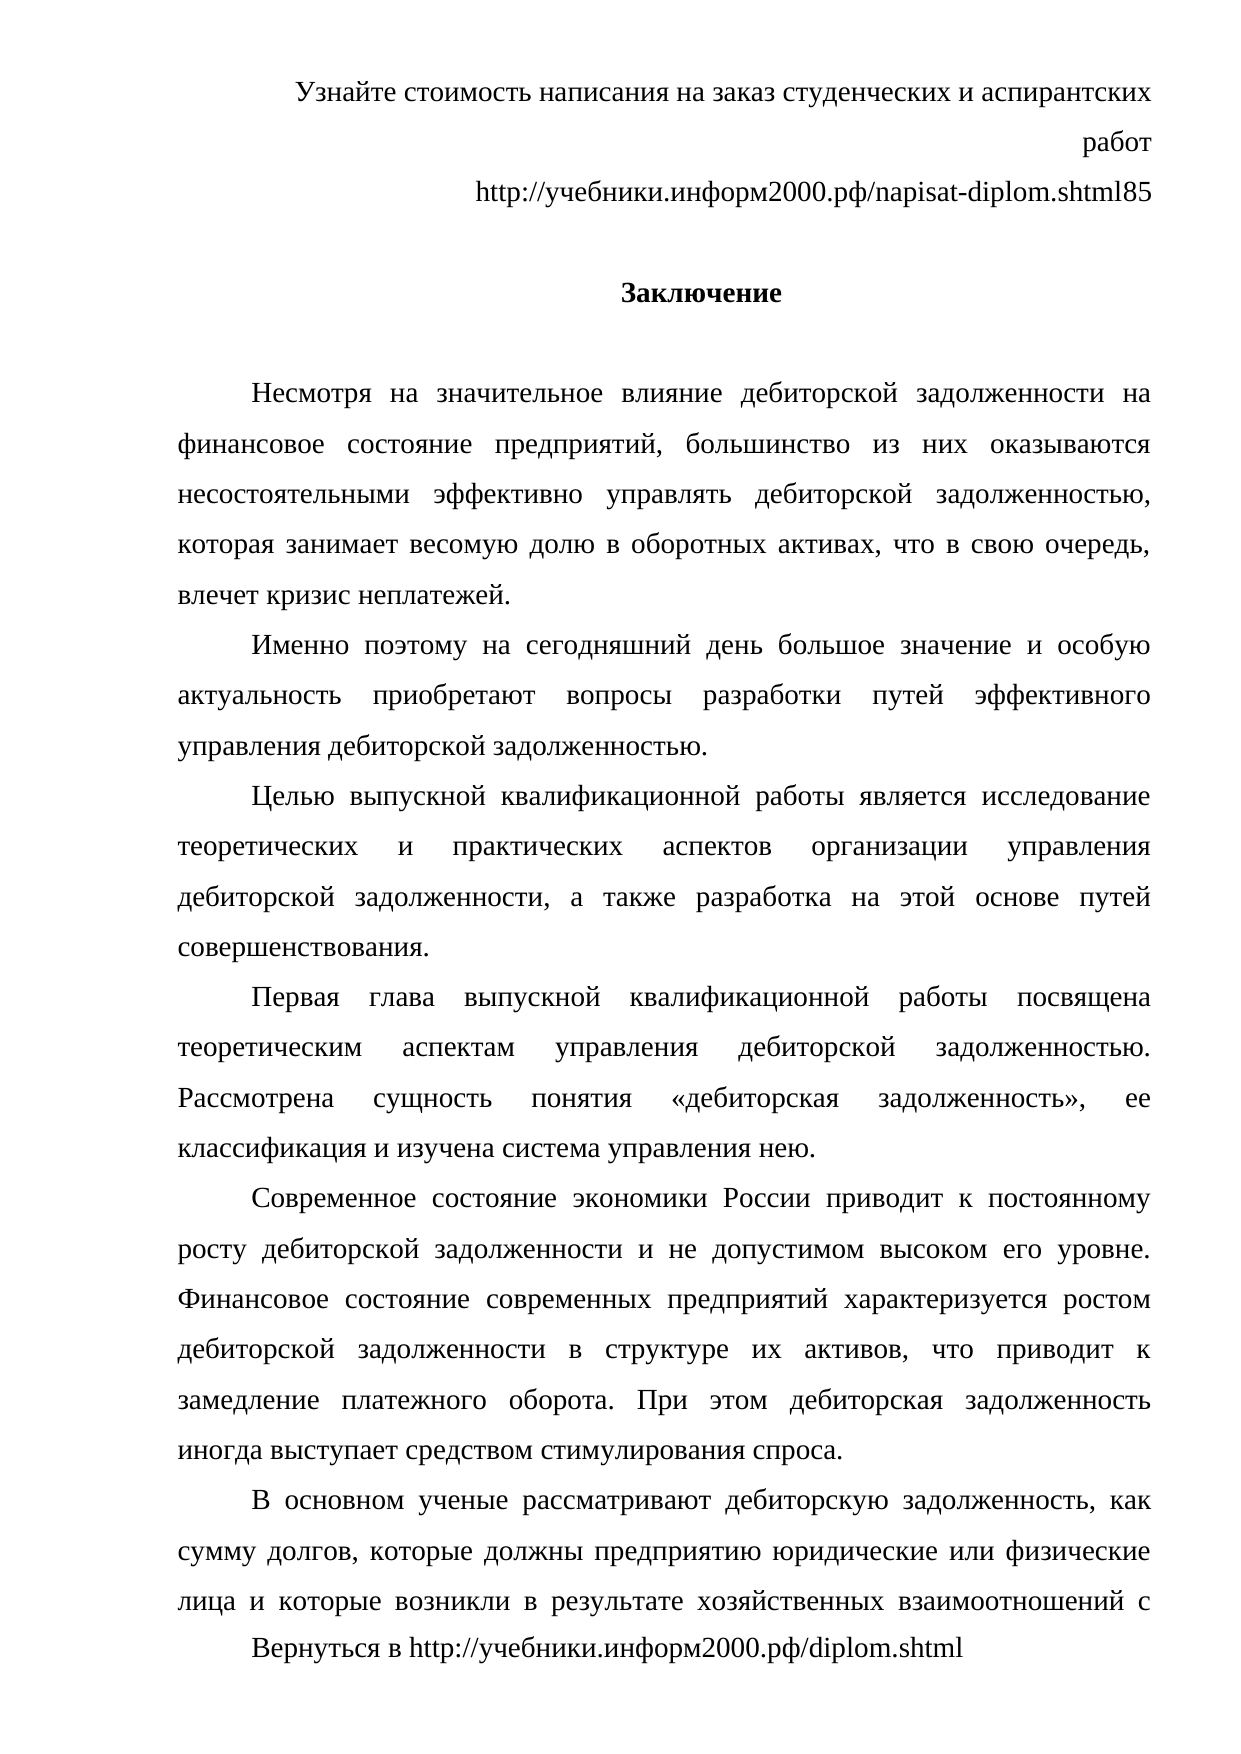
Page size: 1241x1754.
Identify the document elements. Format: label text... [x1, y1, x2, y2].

text Именно поэтому на сегодняшний день большое значение и особую актуальность приобретают вопросы разработки путей эффективного управления дебиторской задолженностью. [177, 627, 1152, 761]
text Первая глава выпускной квалификационной работы посвящена теоретическим аспектам управления дебиторской задолженностью. Рассмотрена сущность понятия «дебиторская задолженность», ее классификация и изучена система управления нею. [177, 979, 1152, 1164]
text Современное состояние экономики России приводит к постоянному росту дебиторской задолженности и не допустимом высоком его уровне. Финансовое состояние современных предприятий характеризуется ростом дебиторской задолженности в структуре их активов, что приводит к замедление платежного оборота. При этом дебиторская задолженность иногда выступает средством стимулирования спроса. [177, 1181, 1152, 1466]
text Несмотря на значительное влияние дебиторской задолженности на финансовое состояние предприятий, большинство из них оказываются несостоятельными эффективно управлять дебиторской задолженностью, которая занимает весомую долю в оборотных активах, что в свою очередь, влечет кризис неплатежей. [177, 376, 1152, 610]
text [177, 1482, 1152, 1617]
subtitle Заключение [177, 275, 1152, 308]
text Целью выпускной квалификационной работы является исследование теоретических и практических аспектов организации управления дебиторской задолженности, а также разработка на этой основе путей совершенствования. [177, 778, 1152, 962]
